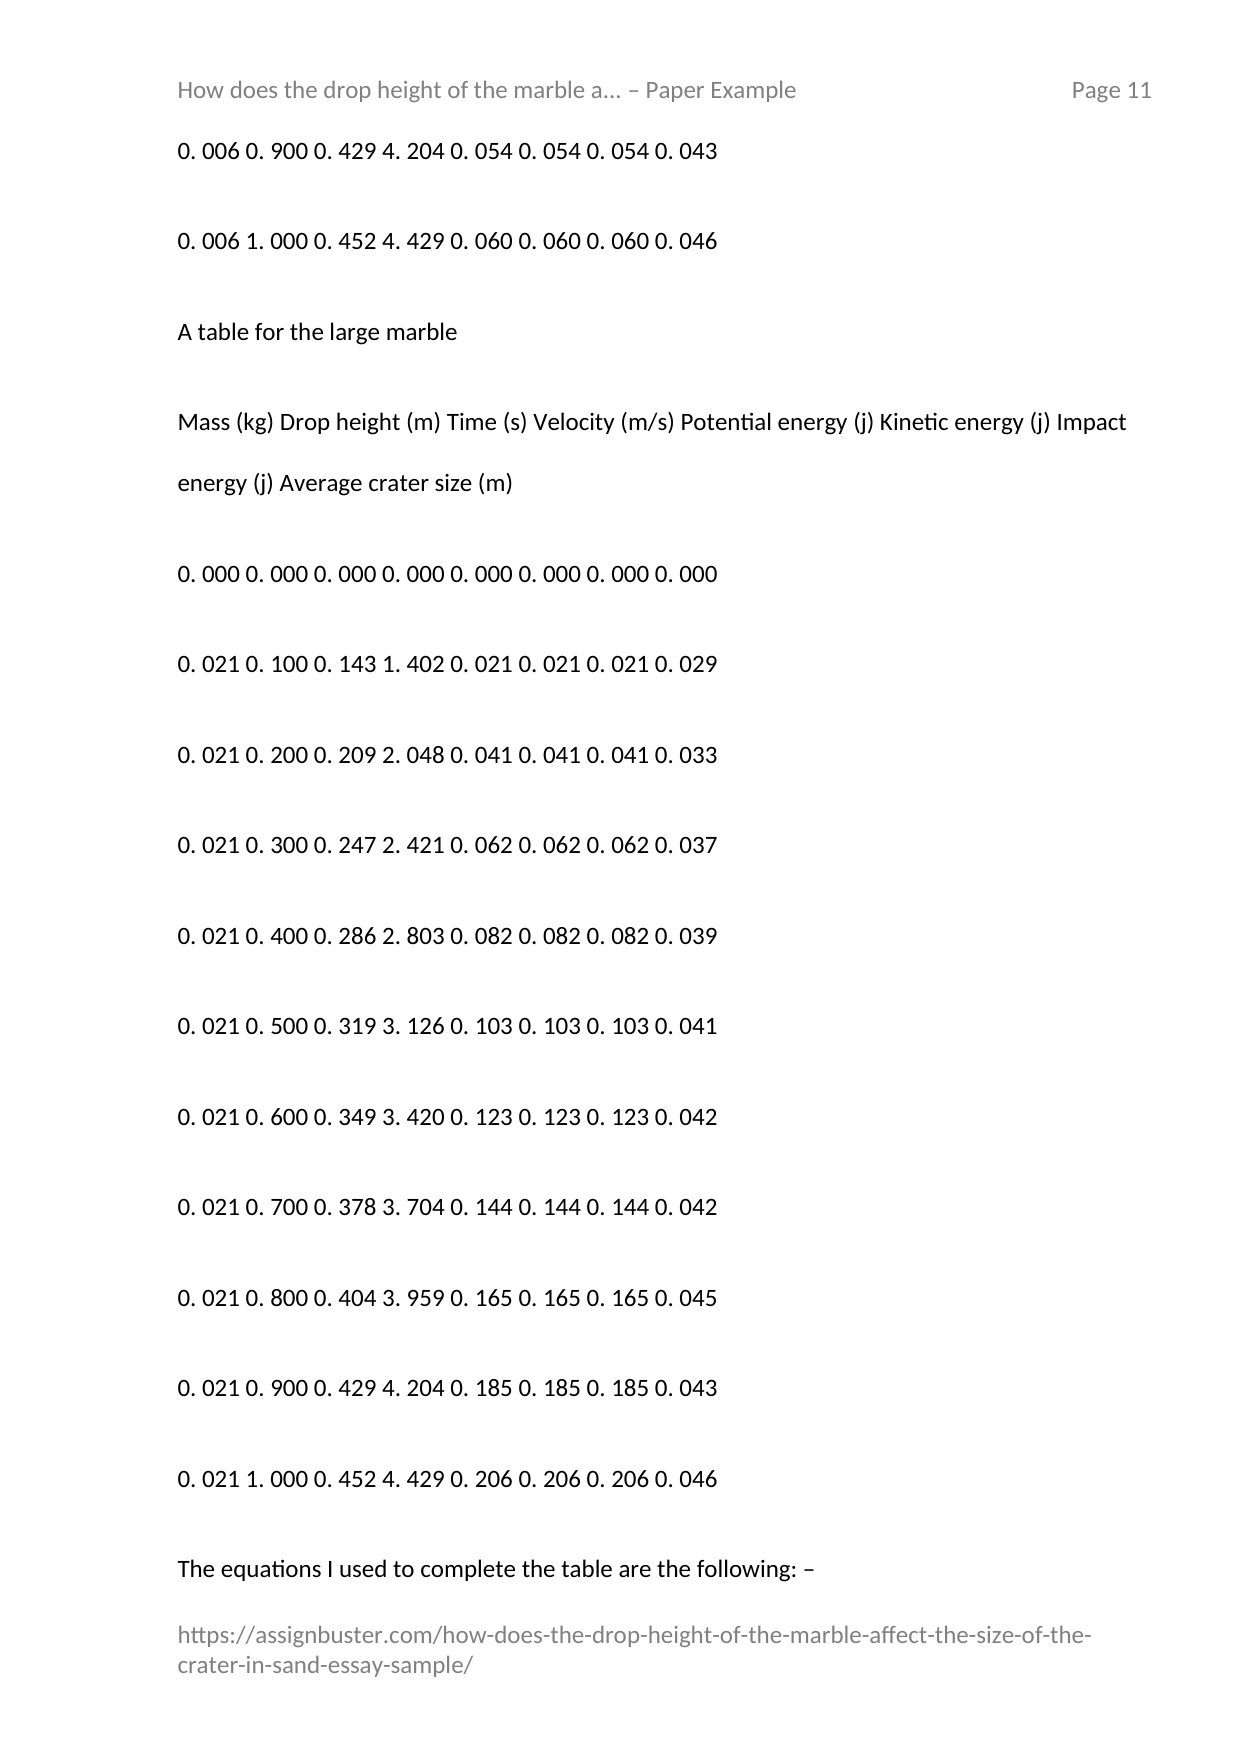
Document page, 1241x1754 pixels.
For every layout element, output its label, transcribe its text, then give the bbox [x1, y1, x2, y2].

text A table for the large marble [177, 316, 1152, 346]
text Mass (kg) Drop height (m) Time (s) Velocity (m/s) Potential energy (j) Kinetic energy (j) Impact energy (j) Average crater size (m) [177, 406, 1152, 498]
text 0. 021 1. 000 0. 452 4. 429 0. 206 0. 206 0. 206 0. 046 [177, 1463, 1152, 1494]
text 0. 021 0. 700 0. 378 3. 704 0. 144 0. 144 0. 144 0. 042 [177, 1192, 1152, 1222]
text 0. 000 0. 000 0. 000 0. 000 0. 000 0. 000 0. 000 0. 000 [177, 558, 1152, 588]
text 0. 021 0. 200 0. 209 2. 048 0. 041 0. 041 0. 041 0. 033 [177, 739, 1152, 769]
text 0. 021 0. 300 0. 247 2. 421 0. 062 0. 062 0. 062 0. 037 [177, 829, 1152, 860]
text The equations I used to complete the table are the following: – [177, 1554, 1152, 1584]
text 0. 021 0. 900 0. 429 4. 204 0. 185 0. 185 0. 185 0. 043 [177, 1373, 1152, 1403]
text 0. 021 0. 400 0. 286 2. 803 0. 082 0. 082 0. 082 0. 039 [177, 920, 1152, 951]
text 0. 006 0. 900 0. 429 4. 204 0. 054 0. 054 0. 054 0. 043 [177, 135, 1152, 165]
text 0. 006 1. 000 0. 452 4. 429 0. 060 0. 060 0. 060 0. 046 [177, 225, 1152, 256]
text 0. 021 0. 800 0. 404 3. 959 0. 165 0. 165 0. 165 0. 045 [177, 1282, 1152, 1313]
text 0. 021 0. 500 0. 319 3. 126 0. 103 0. 103 0. 103 0. 041 [177, 1011, 1152, 1041]
text 0. 021 0. 100 0. 143 1. 402 0. 021 0. 021 0. 021 0. 029 [177, 648, 1152, 679]
text 0. 021 0. 600 0. 349 3. 420 0. 123 0. 123 0. 123 0. 042 [177, 1101, 1152, 1132]
